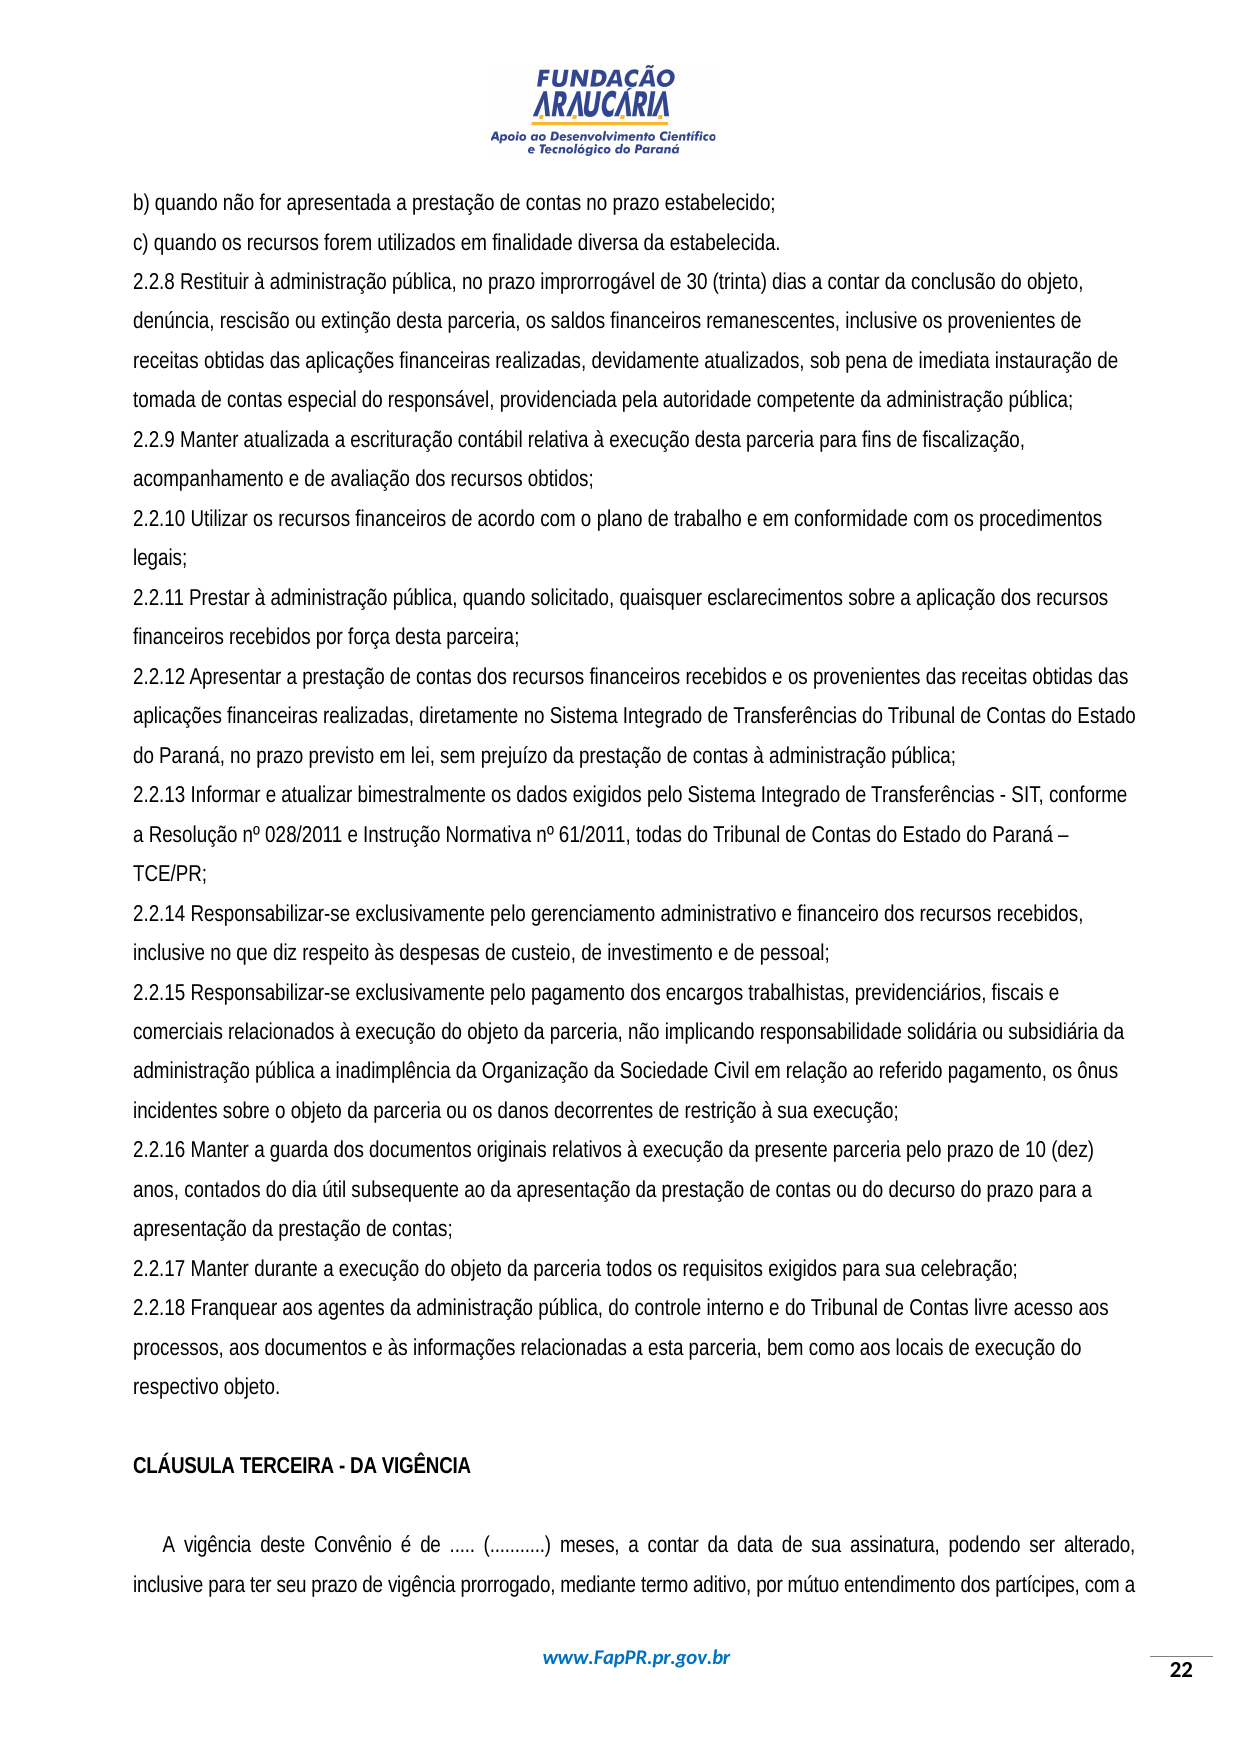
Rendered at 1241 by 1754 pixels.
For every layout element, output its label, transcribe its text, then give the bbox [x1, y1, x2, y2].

text 2.2.17 Manter durante a execução do objeto da parceria todos os requisitos exigidos para sua celebração; [133, 1255, 1137, 1281]
text 2.2.16 Manter a guarda dos documentos originais relativos à execução da presente parceria pelo prazo de 10 (dez) anos, contados do dia útil subsequente ao da apresentação da prestação de contas ou do decurso do prazo para a apresentação da prestação de contas; [133, 1136, 1137, 1242]
text 2.2.14 Responsabilizar-se exclusivamente pelo gerenciamento administrativo e financeiro dos recursos recebidos, inclusive no que diz respeito às despesas de custeio, de investimento e de pessoal; [133, 899, 1137, 965]
text 2.2.18 Franquear aos agentes da administração pública, do controle interno e do Tribunal de Contas livre acesso aos processos, aos documentos e às informações relacionadas a esta parceria, bem como aos locais de execução do respectivo objeto. [133, 1294, 1137, 1400]
text 2.2.11 Prestar à administração pública, quando solicitado, quaisquer esclarecimentos sobre a aplicação dos recursos financeiros recebidos por força desta parceira; [133, 584, 1137, 649]
text c) quando os recursos forem utilizados em finalidade diversa da estabelecida. [133, 228, 1137, 255]
text 2.2.10 Utilizar os recursos financeiros de acordo com o plano de trabalho e em conformidade com os procedimentos legais; [133, 505, 1137, 571]
picture [491, 65, 716, 156]
text b) quando não for apresentada a prestação de contas no prazo estabelecido; [133, 189, 1137, 215]
text CLÁUSULA TERCEIRA - DA VIGÊNCIA [133, 1452, 1137, 1479]
text 2.2.13 Informar e atualizar bimestralmente os dados exigidos pelo Sistema Integrado de Transferências - SIT, conforme a Resolução nº 028/2011 e Instrução Normativa nº 61/2011, todas do Tribunal de Contas do Estado do Paraná – TCE/PR; [133, 781, 1137, 886]
text 2.2.12 Apresentar a prestação de contas dos recursos financeiros recebidos e os provenientes das receitas obtidas das aplicações financeiras realizadas, diretamente no Sistema Integrado de Transferências do Tribunal de Contas do Estado do Paraná, no prazo previsto em lei, sem prejuízo da prestação de contas à administração pública; [133, 663, 1137, 768]
text 2.2.8 Restituir à administração pública, no prazo improrrogável de 30 (trinta) dias a contar da conclusão do objeto, denúncia, rescisão ou extinção desta parceria, os saldos financeiros remanescentes, inclusive os provenientes de receitas obtidas das aplicações financeiras realizadas, devidamente atualizados, sob pena de imediata instauração de tomada de contas especial do responsável, providenciada pela autoridade competente da administração pública; [133, 268, 1137, 413]
text 2.2.15 Responsabilizar-se exclusivamente pelo pagamento dos encargos trabalhistas, previdenciários, fiscais e comerciais relacionados à execução do objeto da parceria, não implicando responsabilidade solidária ou subsidiária da administração pública a inadimplência da Organização da Sociedade Civil em relação ao referido pagamento, os ônus incidentes sobre o objeto da parceria ou os danos decorrentes de restrição à sua execução; [133, 978, 1137, 1123]
text 2.2.9 Manter atualizada a escrituração contábil relativa à execução desta parceria para fins de fiscalização, acompanhamento e de avaliação dos recursos obtidos; [133, 426, 1137, 492]
